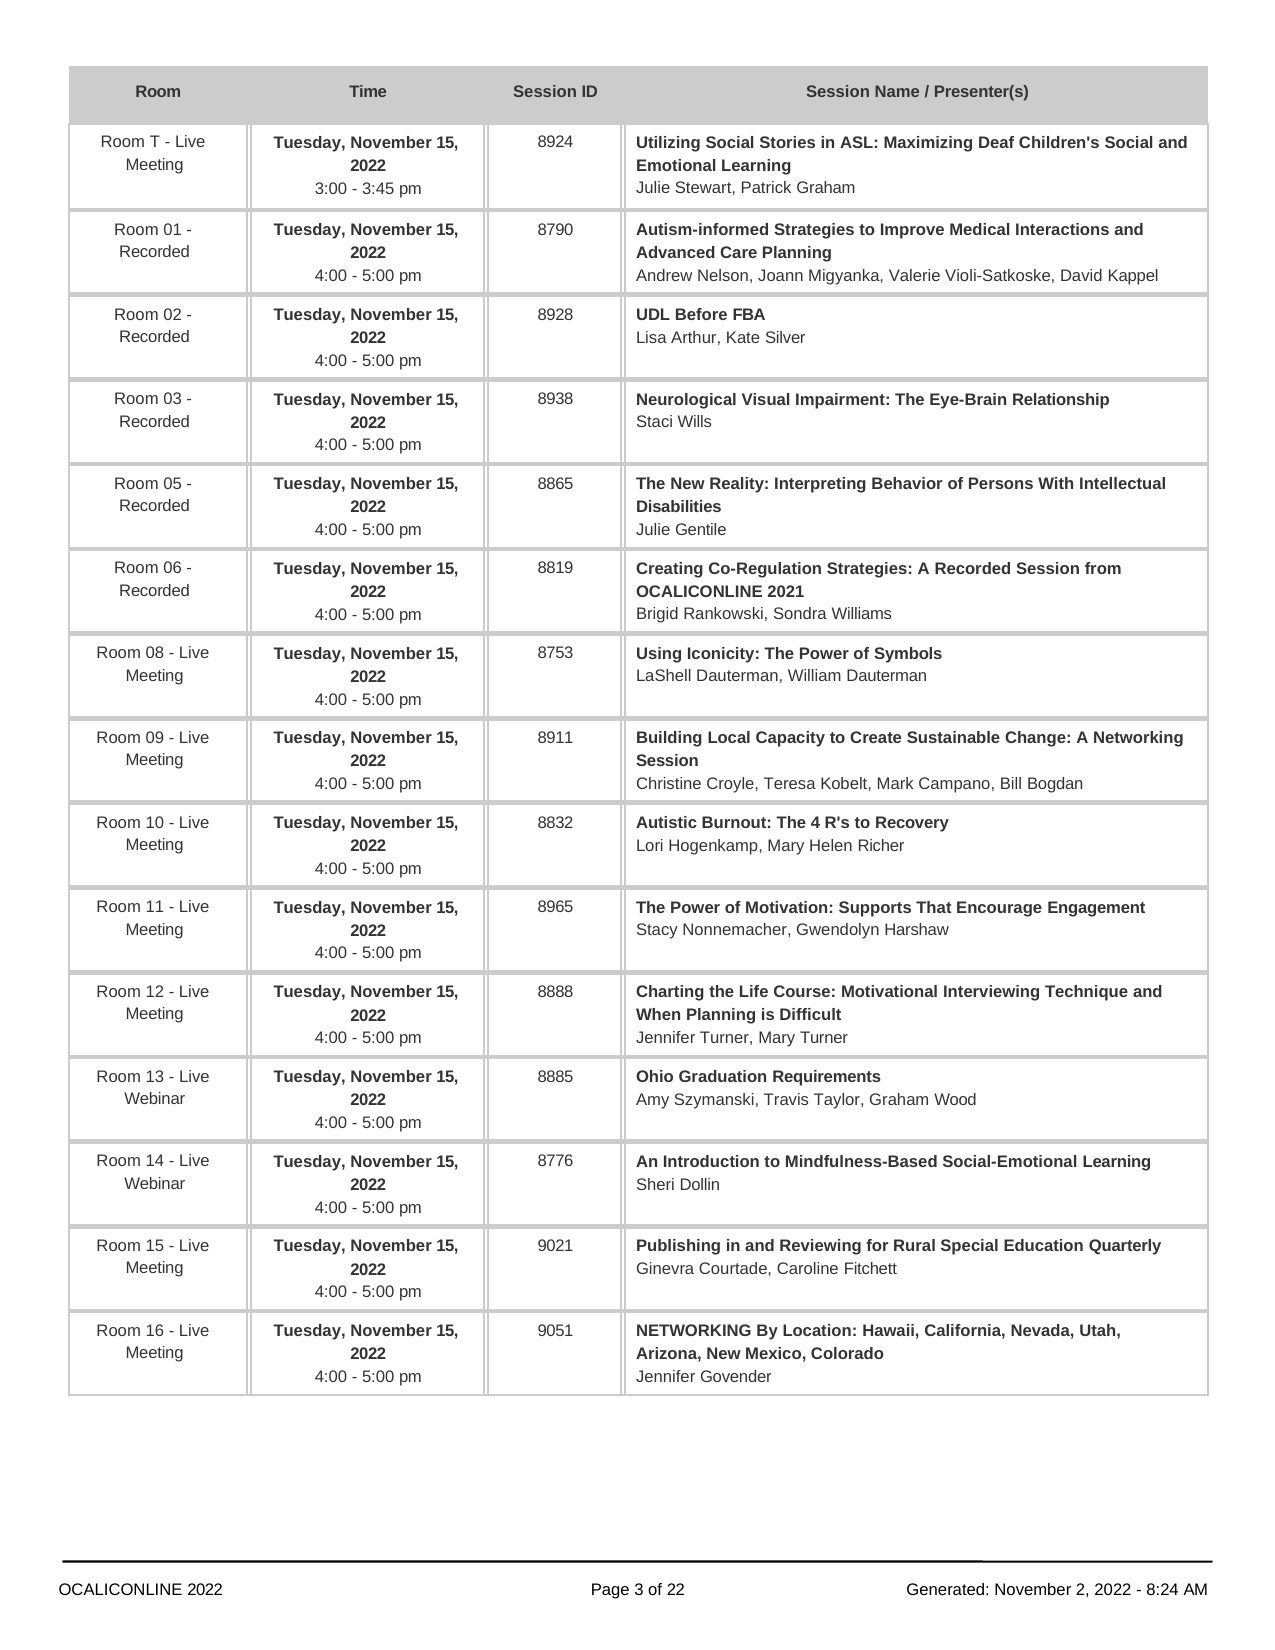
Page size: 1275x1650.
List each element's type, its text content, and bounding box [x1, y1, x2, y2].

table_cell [252, 125, 483, 208]
table_cell Creating Co-Regulation Strategies: A Recorded Session from OCALICONLINE 2021 Brigid Rankowski, Sondra Williams [626, 551, 1207, 631]
table_cell Tuesday, November 15, 2022 4:00 - 5:00 pm [252, 551, 483, 631]
table_cell Tuesday, November 15, 2022 4:00 - 5:00 pm [252, 382, 483, 462]
table_cell 8911 [489, 721, 620, 800]
table_cell 8888 [489, 975, 620, 1054]
table_cell Room 03 - Recorded [70, 382, 246, 462]
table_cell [252, 1313, 483, 1393]
table_cell Room 15 - Live Meeting [70, 1229, 246, 1308]
table_cell Tuesday, November 15, 2022 4:00 - 5:00 pm [252, 212, 483, 292]
table_header Session Name / Presenter(s) [623, 66, 1208, 123]
table_cell Tuesday, November 15, 2022 4:00 - 5:00 pm [252, 1229, 483, 1308]
table_cell 8865 [489, 466, 620, 546]
table_cell Room 06 - Recorded [70, 551, 246, 631]
table_header Time [249, 66, 486, 123]
table_cell Room 01 - Recorded [70, 212, 246, 292]
table_cell Tuesday, November 15, 2022 4:00 - 5:00 pm [252, 297, 483, 377]
table_cell Tuesday, November 15, 2022 4:00 - 5:00 pm [252, 890, 483, 970]
table_cell 9021 [489, 1229, 620, 1308]
table_cell Room 05 - Recorded [70, 466, 246, 546]
table_cell 9051 [489, 1313, 620, 1393]
table_cell UDL Before FBA Lisa Arthur, Kate Silver [626, 297, 1207, 377]
table_header Session ID [486, 66, 623, 123]
table_cell Tuesday, November 15, 2022 4:00 - 5:00 pm [252, 975, 483, 1054]
table_cell Autistic Burnout: The 4 R's to Recovery Lori Hogenkamp, Mary Helen Richer [626, 805, 1207, 885]
table_cell 8832 [489, 805, 620, 885]
table_cell Room 02 - Recorded [70, 297, 246, 377]
table_cell Building Local Capacity to Create Sustainable Change: A Networking Session Christine Croyle, Teresa Kobelt, Mark Campano, Bill Bogdan [626, 721, 1207, 800]
table_cell The Power of Motivation: Supports That Encourage Engagement Stacy Nonnemacher, Gwendolyn Harshaw [626, 890, 1207, 970]
table_cell Room 14 - Live Webinar [70, 1144, 246, 1224]
table_cell 8790 [489, 212, 620, 292]
table_cell Tuesday, November 15, 2022 4:00 - 5:00 pm [252, 805, 483, 885]
table_cell 8753 [489, 636, 620, 716]
table_cell 8885 [489, 1059, 620, 1139]
table_cell 8776 [489, 1144, 620, 1224]
table_cell Autism-informed Strategies to Improve Medical Interactions and Advanced Care Planning Andrew Nelson, Joann Migyanka, Valerie Violi-Satkoske, David Kappel [626, 212, 1207, 292]
table_cell The New Reality: Interpreting Behavior of Persons With Intellectual Disabilities Julie Gentile [626, 466, 1207, 546]
table_cell Tuesday, November 15, 2022 4:00 - 5:00 pm [252, 636, 483, 716]
table_cell Ohio Graduation Requirements Amy Szymanski, Travis Taylor, Graham Wood [626, 1059, 1207, 1139]
table_cell 8928 [489, 297, 620, 377]
table_cell 8938 [489, 382, 620, 462]
table_cell Neurological Visual Impairment: The Eye-Brain Relationship Staci Wills [626, 382, 1207, 462]
table_cell Charting the Life Course: Motivational Interviewing Technique and When Planning is Difficult Jennifer Turner, Mary Turner [626, 975, 1207, 1054]
table_header Room [69, 66, 249, 123]
table_cell 8819 [489, 551, 620, 631]
table_cell Room 13 - Live Webinar [70, 1059, 246, 1139]
table_cell 8924 [489, 125, 620, 208]
table_cell Tuesday, November 15, 2022 4:00 - 5:00 pm [252, 721, 483, 800]
table_cell Tuesday, November 15, 2022 4:00 - 5:00 pm [252, 1059, 483, 1139]
table_cell NETWORKING By Location: Hawaii, California, Nevada, Utah, Arizona, New Mexico, Colorado Jennifer Govender [626, 1313, 1207, 1393]
table_cell Room T - Live Meeting [70, 125, 246, 208]
table_cell Room 10 - Live Meeting [70, 805, 246, 885]
table_cell Utilizing Social Stories in ASL: Maximizing Deaf Children's Social and Emotional Learning Julie Stewart, Patrick Graham [626, 125, 1207, 208]
table_cell Room 08 - Live Meeting [70, 636, 246, 716]
table_cell Room 09 - Live Meeting [70, 721, 246, 800]
table_cell Tuesday, November 15, 2022 4:00 - 5:00 pm [252, 466, 483, 546]
table_cell Room 16 - Live Meeting [70, 1313, 246, 1393]
table_cell Room 11 - Live Meeting [70, 890, 246, 970]
table_cell Room 12 - Live Meeting [70, 975, 246, 1054]
table_cell 8965 [489, 890, 620, 970]
table_cell Publishing in and Reviewing for Rural Special Education Quarterly Ginevra Courtade, Caroline Fitchett [626, 1229, 1207, 1308]
table_cell An Introduction to Mindfulness-Based Social-Emotional Learning Sheri Dollin [626, 1144, 1207, 1224]
table_cell Using Iconicity: The Power of Symbols LaShell Dauterman, William Dauterman [626, 636, 1207, 716]
table_cell Tuesday, November 15, 2022 4:00 - 5:00 pm [252, 1144, 483, 1224]
